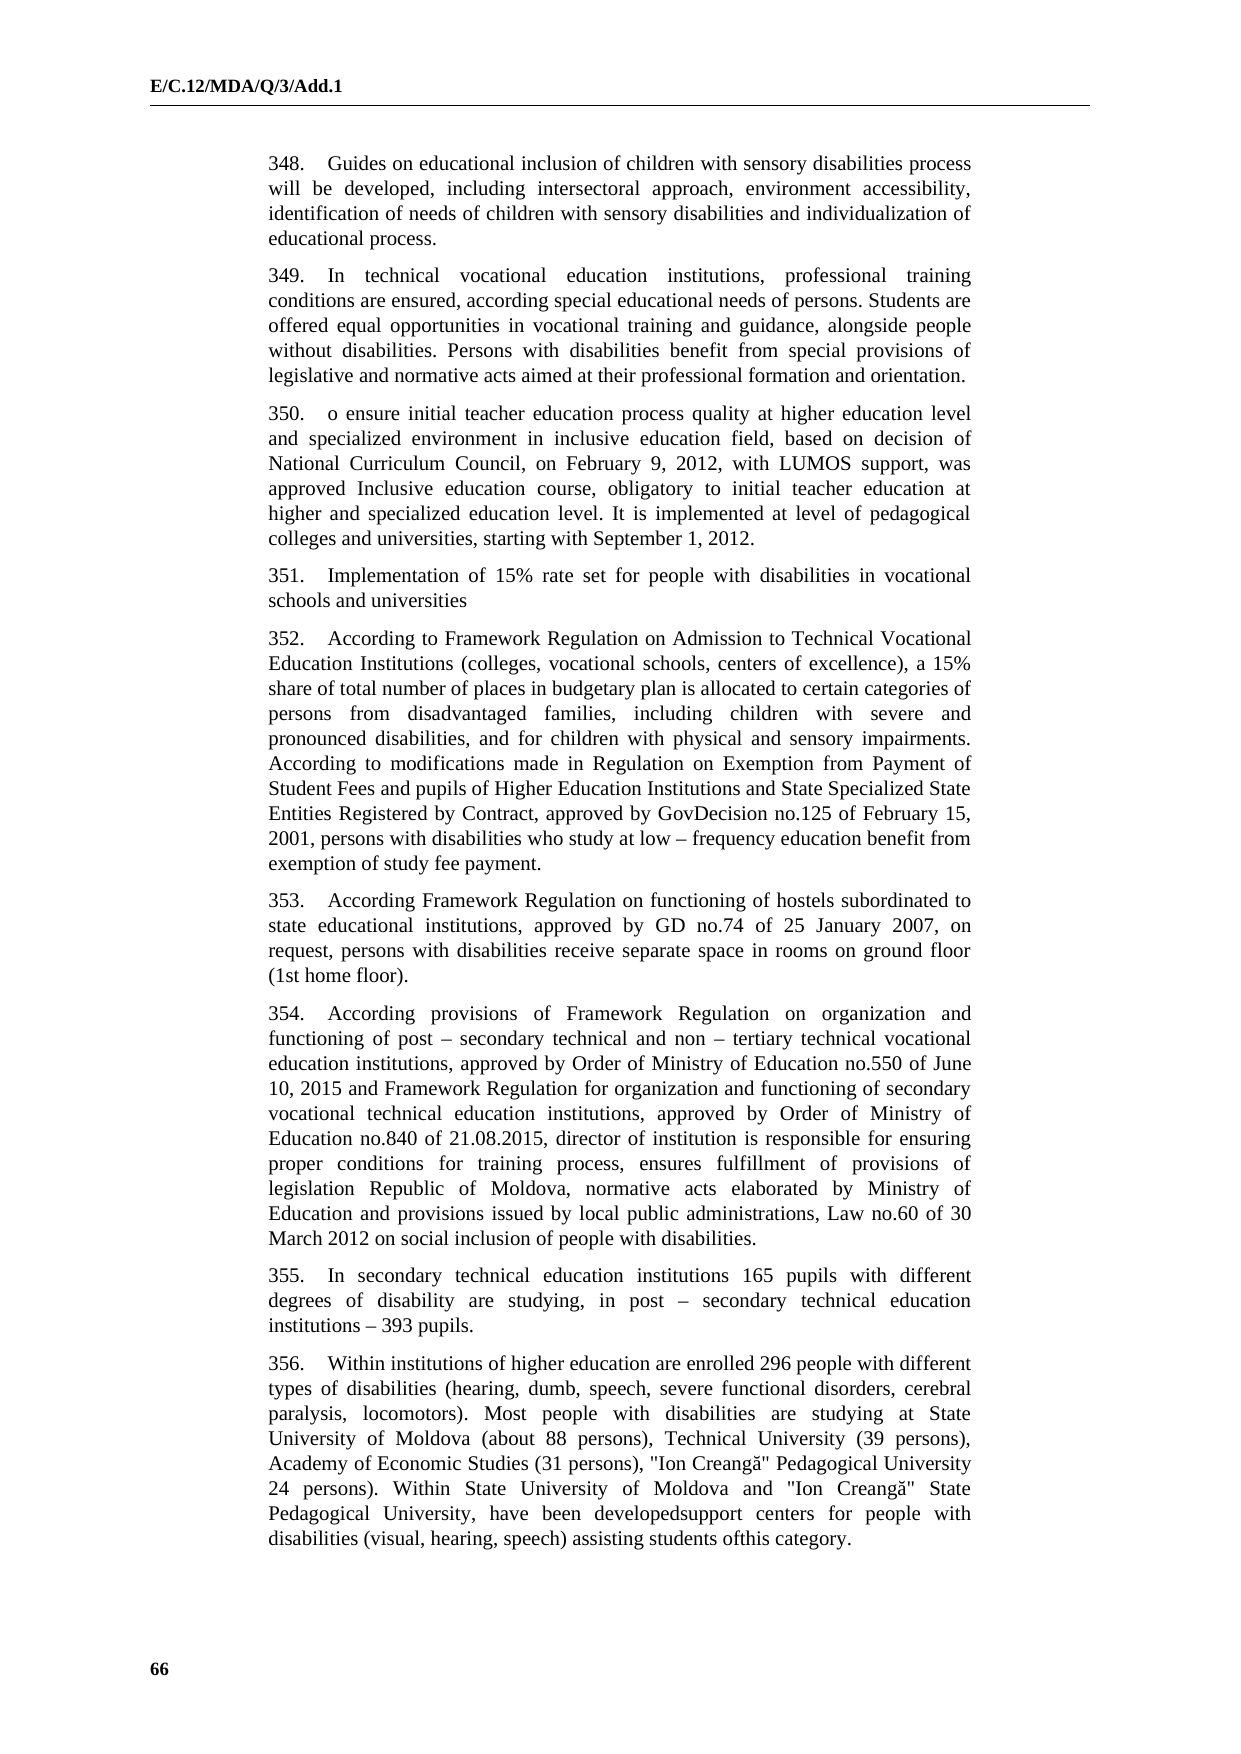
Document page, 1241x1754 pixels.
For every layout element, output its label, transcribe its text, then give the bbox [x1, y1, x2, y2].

text According Framework Regulation on functioning of hostels subordinated to state educational institutions, approved by GD no.74 of 25 January 2007, on request, persons with disabilities receive separate space in rooms on ground floor (1st home floor). [268, 887, 972, 987]
text According to Framework Regulation on Admission to Technical Vocational Education Institutions (colleges, vocational schools, centers of excellence), a 15% share of total number of places in budgetary plan is allocated to certain categories of persons from disadvantaged families, including children with severe and pronounced disabilities, and for children with physical and sensory impairments. According to modifications made in Regulation on Exemption from Payment of Student Fees and pupils of Higher Education Institutions and State Specialized State Entities Registered by Contract, approved by GovDecision no.125 of February 15, 2001, persons with disabilities who study at low – frequency education benefit from exemption of study fee payment. [268, 625, 972, 875]
text Within institutions of higher education are enrolled 296 people with different types of disabilities (hearing, dumb, speech, severe functional disorders, cerebral paralysis, locomotors). Most people with disabilities are studying at State University of Moldova (about 88 persons), Technical University (39 persons), Academy of Economic Studies (31 persons), "Ion Creangă" Pedagogical University 24 persons). Within State University of Moldova and "Ion Creangă" State Pedagogical University, have been developedsupport centers for people with disabilities (visual, hearing, speech) assisting students ofthis category. [268, 1350, 972, 1550]
text In technical vocational education institutions, professional training conditions are ensured, according special educational needs of persons. Students are offered equal opportunities in vocational training and guidance, alongside people without disabilities. Persons with disabilities benefit from special provisions of legislative and normative acts aimed at their professional formation and orientation. [268, 262, 972, 387]
text o ensure initial teacher education process quality at higher education level and specialized environment in inclusive education field, based on decision of National Curriculum Council, on February 9, 2012, with LUMOS support, was approved Inclusive education course, obligatory to initial teacher education at higher and specialized education level. It is implemented at level of pedagogical colleges and universities, starting with September 1, 2012. [268, 400, 972, 550]
text In secondary technical education institutions 165 pupils with different degrees of disability are studying, in post – secondary technical education institutions – 393 pupils. [268, 1262, 972, 1337]
text According provisions of Framework Regulation on organization and functioning of post – secondary technical and non – tertiary technical vocational education institutions, approved by Order of Ministry of Education no.550 of June 10, 2015 and Framework Regulation for organization and functioning of secondary vocational technical education institutions, approved by Order of Ministry of Education no.840 of 21.08.2015, director of institution is responsible for ensuring proper conditions for training process, ensures fulfillment of provisions of legislation Republic of Moldova, normative acts elaborated by Ministry of Education and provisions issued by local public administrations, Law no.60 of 30 March 2012 on social inclusion of people with disabilities. [268, 1000, 972, 1250]
text Implementation of 15% rate set for people with disabilities in vocational schools and universities [268, 562, 972, 612]
text Guides on educational inclusion of children with sensory disabilities process will be developed, including intersectoral approach, environment accessibility, identification of needs of children with sensory disabilities and individualization of educational process. [268, 150, 972, 250]
